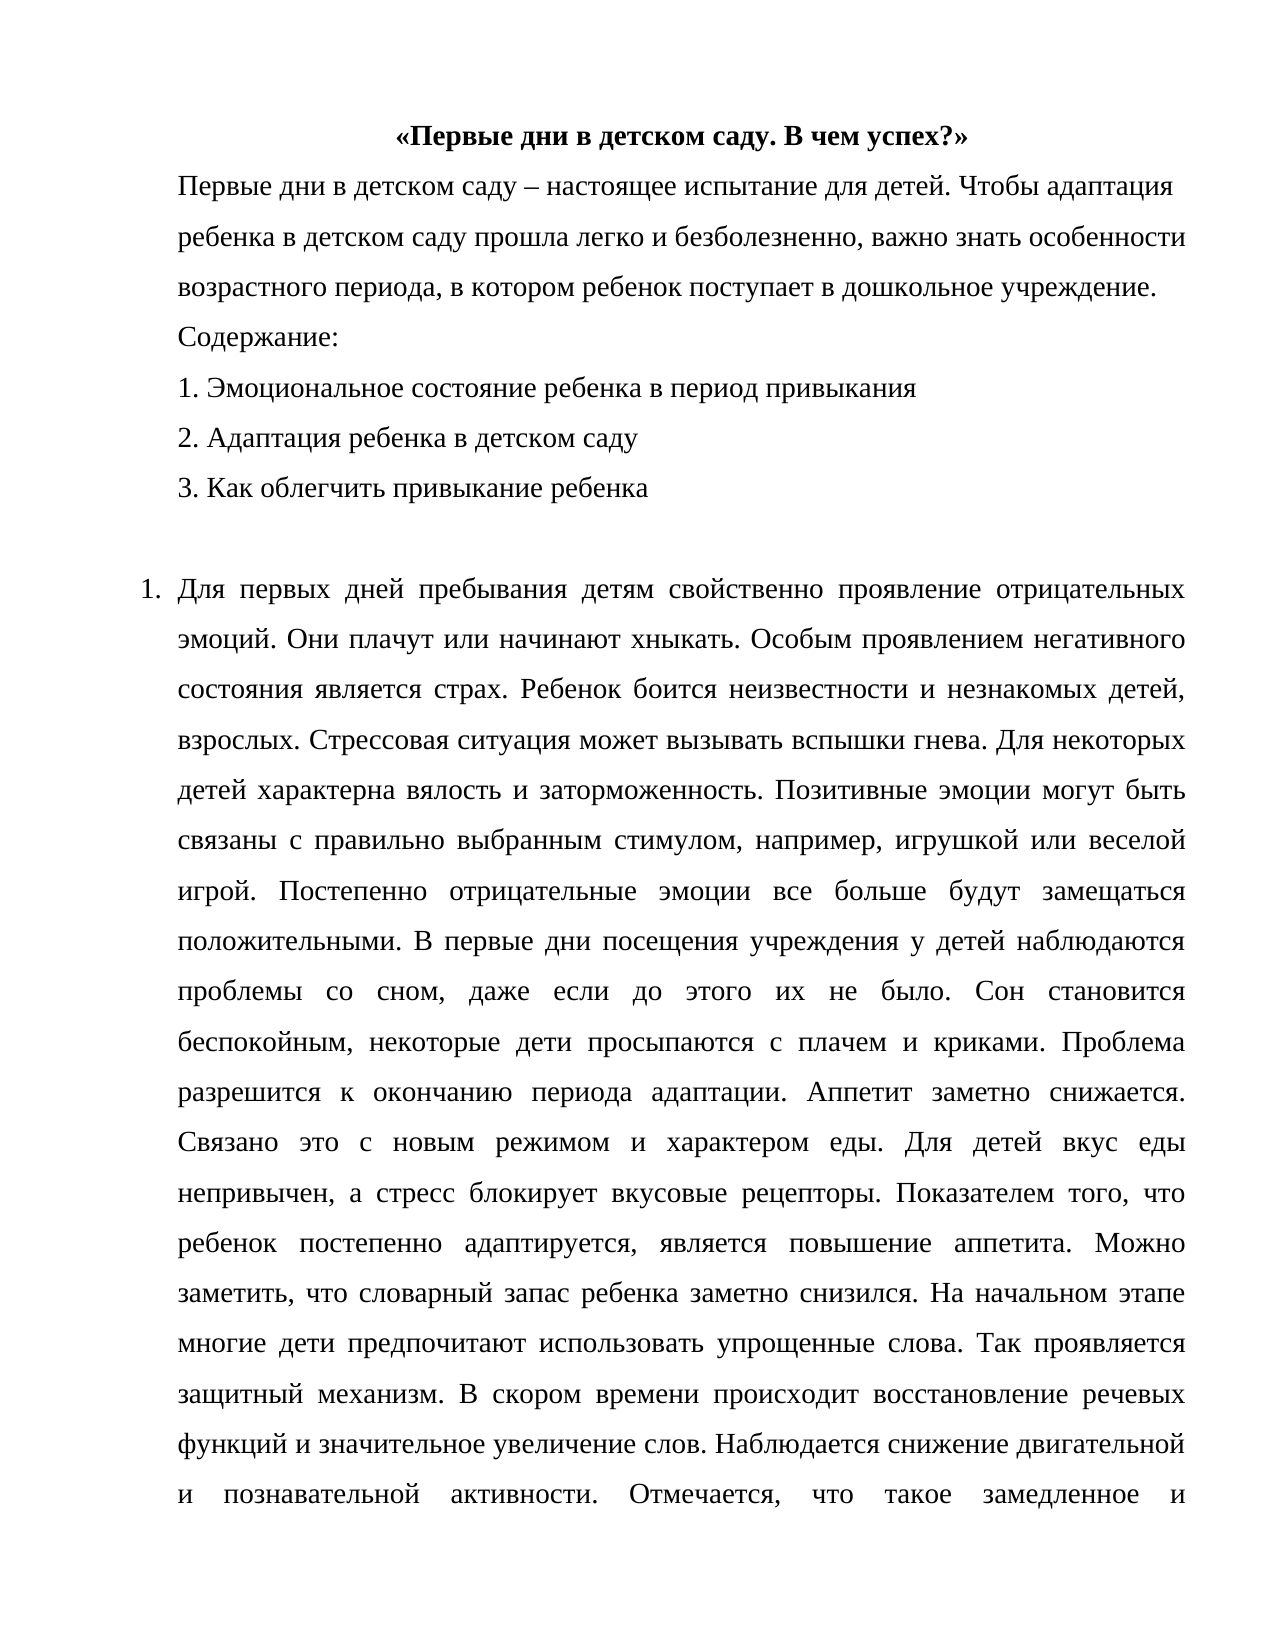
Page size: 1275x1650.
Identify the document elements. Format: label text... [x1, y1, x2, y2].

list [140, 571, 1186, 1510]
text 1. Эмоциональное состояние ребенка в период привыкания [177, 370, 1186, 403]
text Содержание: [177, 319, 1186, 353]
text Первые дни в детском саду – настоящее испытание для детей. Чтобы адаптация ребенка в детском саду прошла легко и безболезненно, важно знать особенности возрастного периода, в котором ребенок поступает в дошкольное учреждение. [177, 168, 1186, 303]
text 3. Как облегчить привыкание ребенка [177, 470, 1186, 504]
text «Первые дни в детском саду. В чем успех?» [177, 118, 1186, 152]
text 2. Адаптация ребенка в детском саду [177, 420, 1186, 453]
